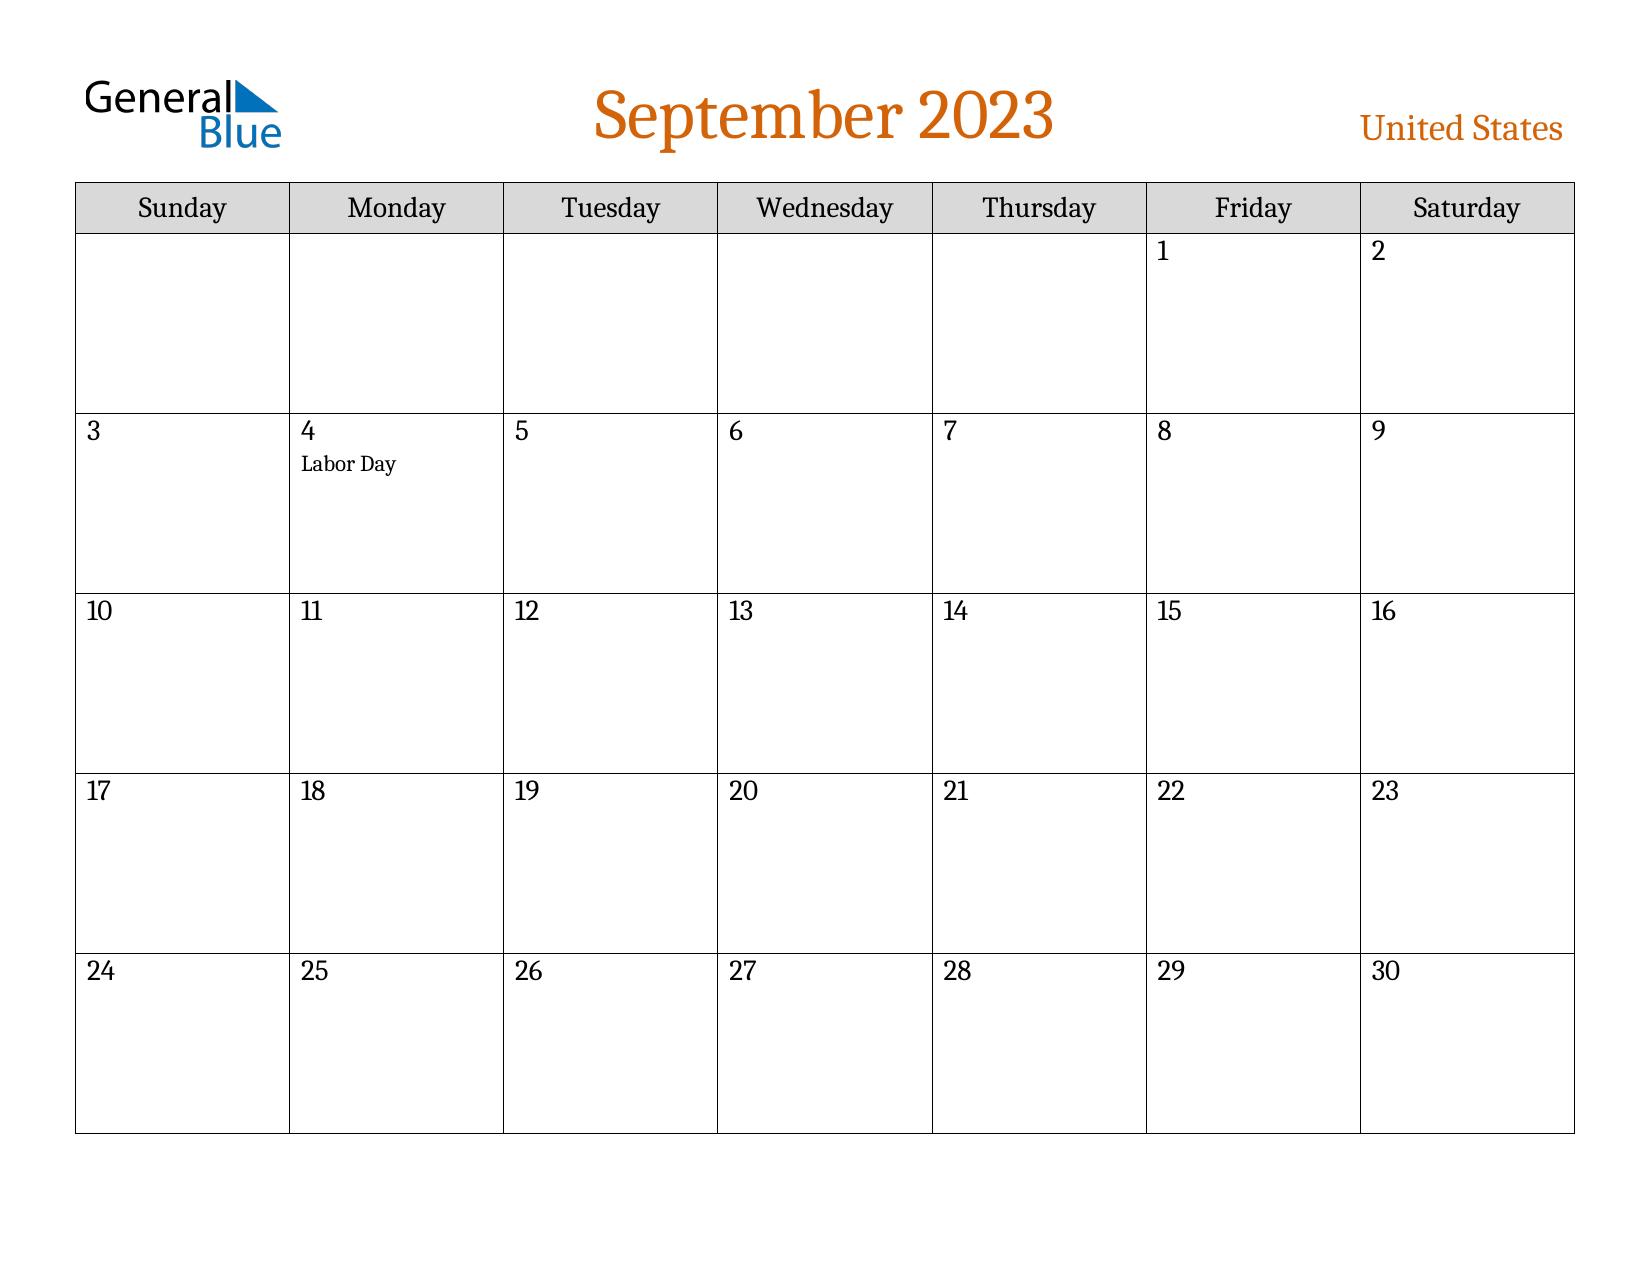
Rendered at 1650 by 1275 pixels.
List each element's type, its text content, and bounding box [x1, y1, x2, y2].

table_cell [1361, 270, 1574, 413]
table_cell Saturday [1361, 183, 1574, 233]
table_cell 8 [1147, 414, 1360, 450]
table_cell [1361, 630, 1574, 773]
table_cell [290, 270, 503, 413]
table_cell 17 [76, 774, 289, 810]
table_header [76, 75, 503, 182]
table_cell [1147, 270, 1360, 413]
table_cell [504, 234, 717, 270]
table_cell Sunday [76, 183, 289, 233]
table_cell [933, 270, 1146, 413]
table_cell 1 [1147, 234, 1360, 270]
table_cell 5 [504, 414, 717, 450]
table_cell 30 [1361, 954, 1574, 990]
table_cell 13 [718, 594, 932, 630]
table_header September 2023 [504, 75, 1146, 182]
picture [86, 80, 281, 148]
table_cell Friday [1147, 183, 1360, 233]
table_cell [718, 234, 932, 270]
table_cell 10 [76, 594, 289, 630]
table_cell 22 [1147, 774, 1360, 810]
table_cell 21 [933, 774, 1146, 810]
table_cell [718, 270, 932, 413]
table_cell 3 [76, 414, 289, 450]
table_cell [76, 270, 289, 413]
table_cell [504, 450, 717, 593]
table_cell [290, 810, 503, 953]
table_cell 25 [290, 954, 503, 990]
table_cell [290, 234, 503, 270]
table_cell 6 [718, 414, 932, 450]
table_cell 12 [504, 594, 717, 630]
table_cell [1147, 990, 1360, 1133]
table_cell [933, 630, 1146, 773]
table_cell [290, 990, 503, 1133]
table_cell [76, 990, 289, 1133]
table_cell 19 [504, 774, 717, 810]
table_cell 24 [76, 954, 289, 990]
table_cell [504, 630, 717, 773]
table_cell [1361, 810, 1574, 953]
table_cell [718, 810, 932, 953]
table_cell [290, 630, 503, 773]
table_cell 7 [933, 414, 1146, 450]
table_cell 18 [290, 774, 503, 810]
table_cell Monday [290, 183, 503, 233]
table_cell [1147, 810, 1360, 953]
table_cell [76, 810, 289, 953]
table_cell [504, 990, 717, 1133]
table_cell 15 [1147, 594, 1360, 630]
table_cell 2 [1361, 234, 1574, 270]
table_cell 23 [1361, 774, 1574, 810]
table_cell 28 [933, 954, 1146, 990]
table_cell 9 [1361, 414, 1574, 450]
table_cell [1361, 990, 1574, 1133]
table_cell 29 [1147, 954, 1360, 990]
table_cell [1147, 450, 1360, 593]
table_cell [504, 810, 717, 953]
table_cell [933, 990, 1146, 1133]
table_header United States [1146, 75, 1574, 182]
table_cell Tuesday [504, 183, 717, 233]
table_cell [933, 450, 1146, 593]
table_cell 11 [290, 594, 503, 630]
table_cell 27 [718, 954, 932, 990]
table_cell [718, 990, 932, 1133]
table_cell [504, 270, 717, 413]
table_cell [76, 234, 289, 270]
table_cell Thursday [933, 183, 1146, 233]
table_cell [1147, 630, 1360, 773]
table_cell [718, 630, 932, 773]
table_cell Wednesday [718, 183, 932, 233]
table_cell [1361, 450, 1574, 593]
table_cell [718, 450, 932, 593]
table_cell 14 [933, 594, 1146, 630]
table_cell [933, 810, 1146, 953]
table_cell 16 [1361, 594, 1574, 630]
table_cell [76, 630, 289, 773]
table_cell 20 [718, 774, 932, 810]
table_cell [933, 234, 1146, 270]
table_cell 26 [504, 954, 717, 990]
table_cell 4 [290, 414, 503, 450]
table_cell Labor Day [290, 450, 503, 593]
table_cell [76, 450, 289, 593]
